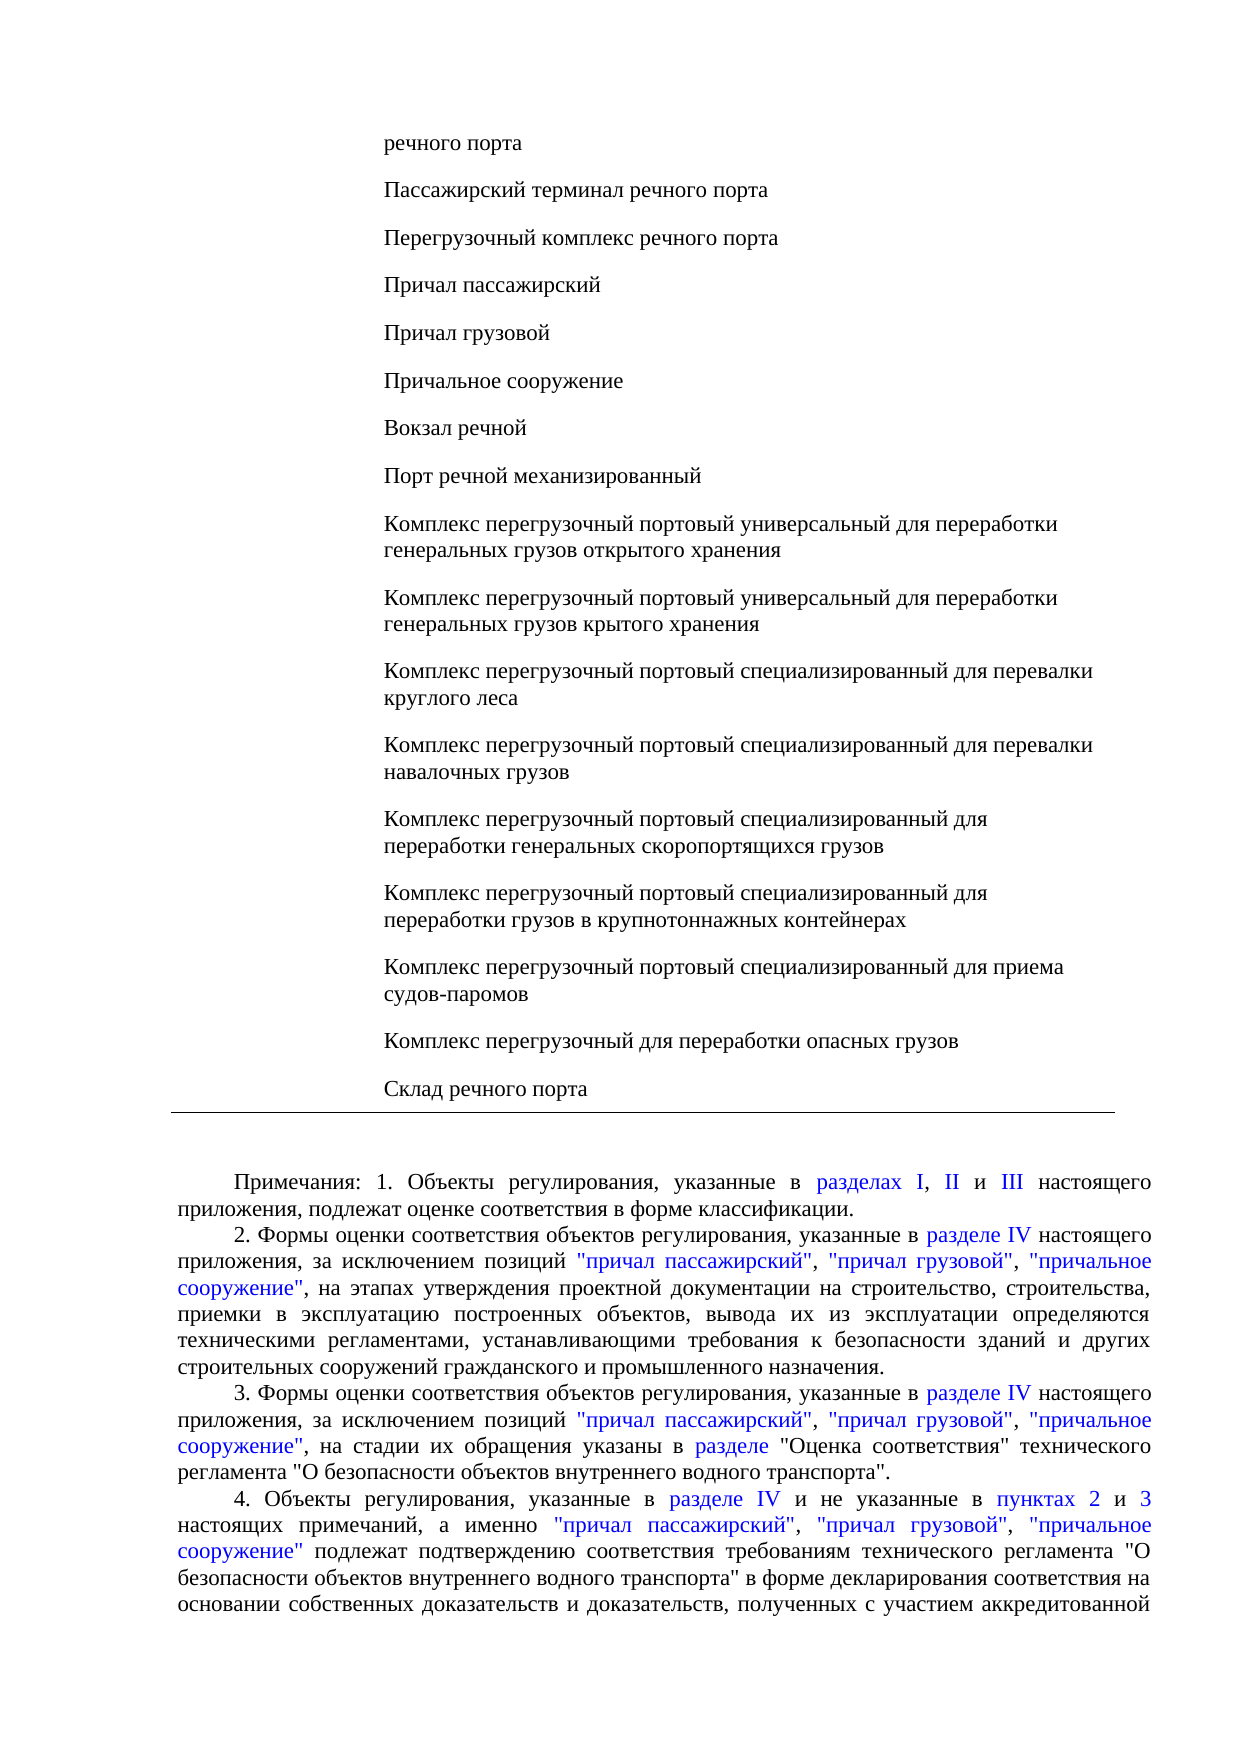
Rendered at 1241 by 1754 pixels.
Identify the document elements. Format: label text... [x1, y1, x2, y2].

text Примечания: 1. Объекты регулирования, указанные в разделах I, II и III настоящего приложения, подлежат оценке соответствия в форме классификации. [177, 1168, 1152, 1221]
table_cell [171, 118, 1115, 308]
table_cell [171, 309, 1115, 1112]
text 3. Формы оценки соответствия объектов регулирования, указанные в разделе IV настоящего приложения, за исключением позиций "причал пассажирский", "причал грузовой", "причальное сооружение", на стадии их обращения указаны в разделе "Оценка соответствия" технического регламента "О безопасности объектов внутреннего водного транспорта". [177, 1379, 1152, 1485]
text 2. Формы оценки соответствия объектов регулирования, указанные в разделе IV настоящего приложения, за исключением позиций "причал пассажирский", "причал грузовой", "причальное сооружение", на этапах утверждения проектной документации на строительство, строительства, приемки в эксплуатацию построенных объектов, вывода их из эксплуатации определяются техническими регламентами, устанавливающими требования к безопасности зданий и других строительных сооружений гражданского и промышленного назначения. [177, 1221, 1152, 1379]
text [177, 1485, 1152, 1616]
